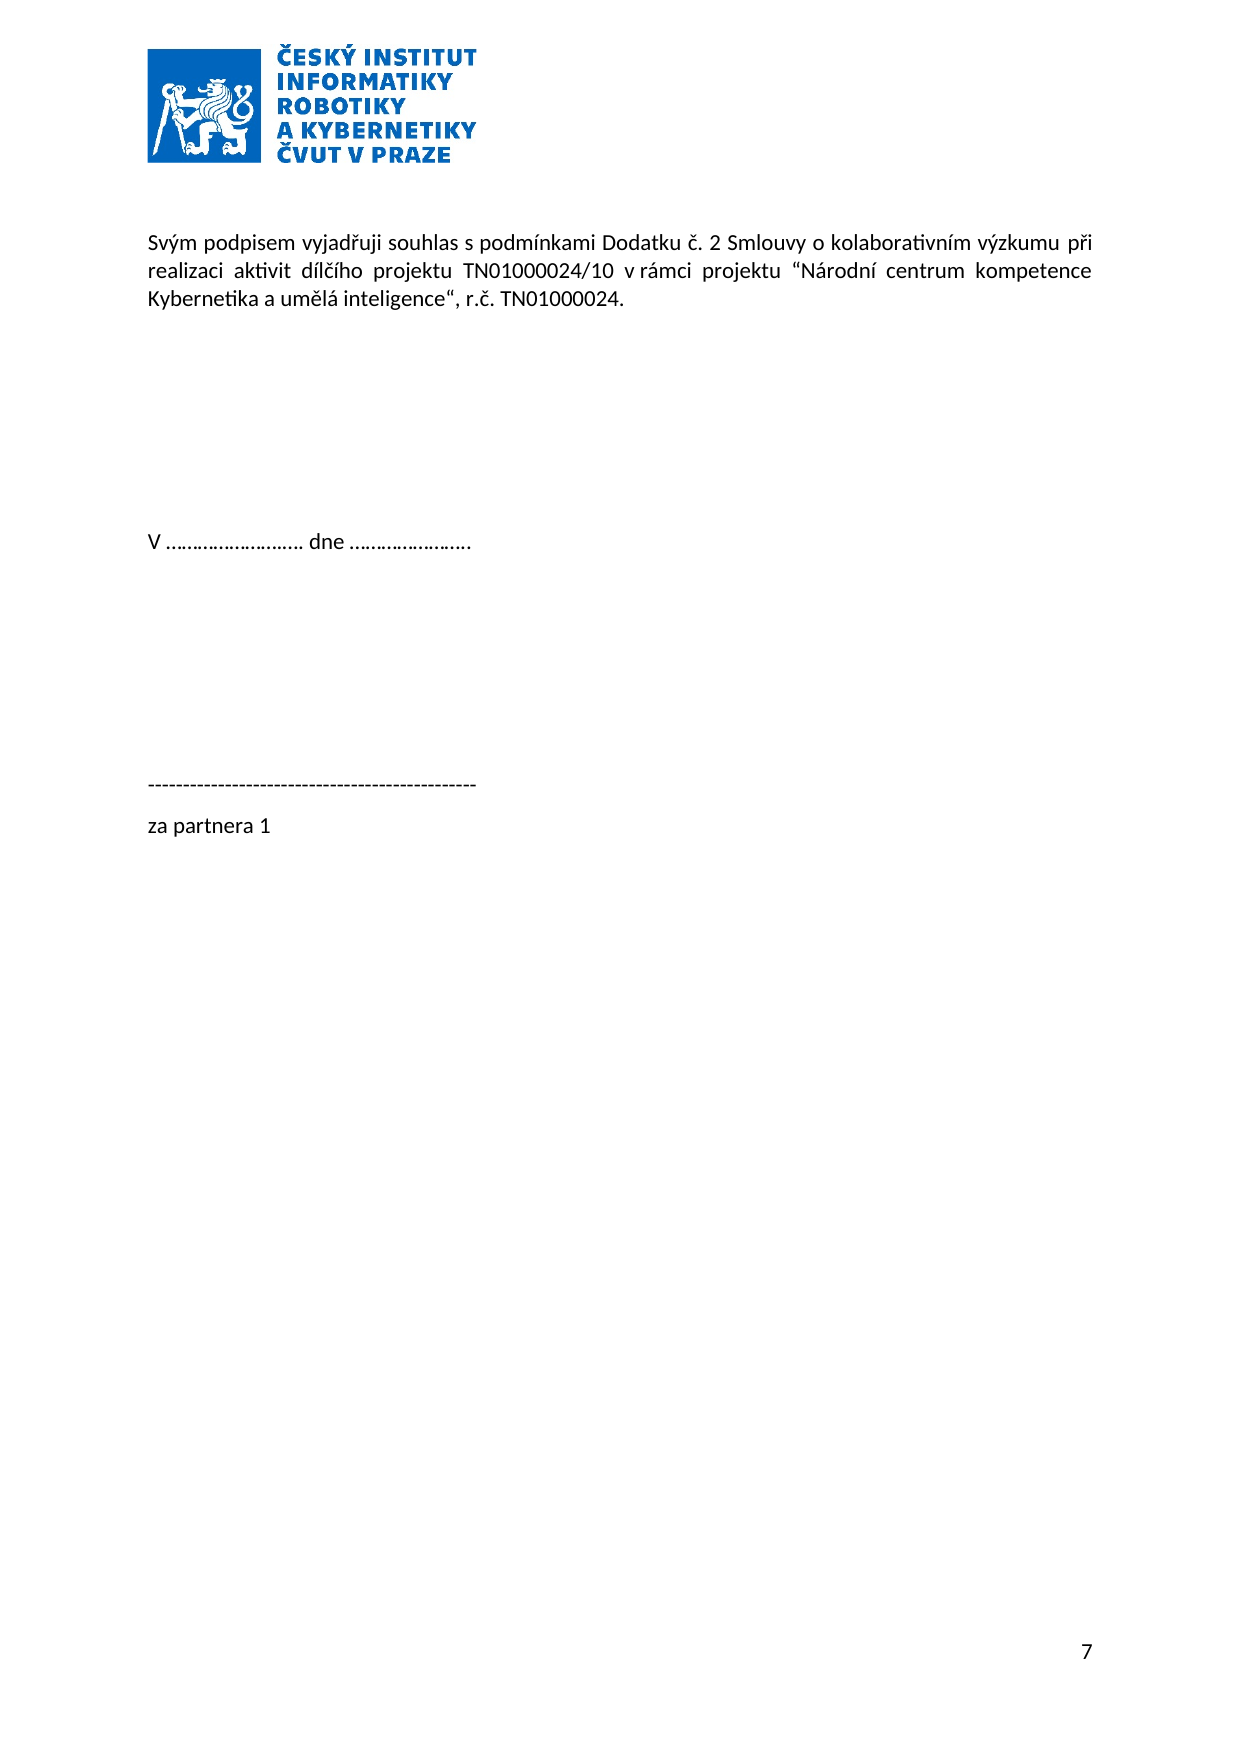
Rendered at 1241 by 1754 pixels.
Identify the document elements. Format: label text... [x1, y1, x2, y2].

text V ………………….…. dne ………………….. [148, 527, 1093, 555]
text za partnera 1 [148, 811, 1093, 839]
text Svým podpisem vyjadřuji souhlas s podmínkami Dodatku č. 2 Smlouvy o kolaborativním výzkumu při realizaci aktivit dílčího projektu TN01000024/10 v rámci projektu “Národní centrum kompetence Kybernetika a umělá inteligence“, r.č. TN01000024. [148, 228, 1093, 312]
picture [147, 44, 477, 163]
text ----------------------------------------------- [148, 770, 1093, 798]
